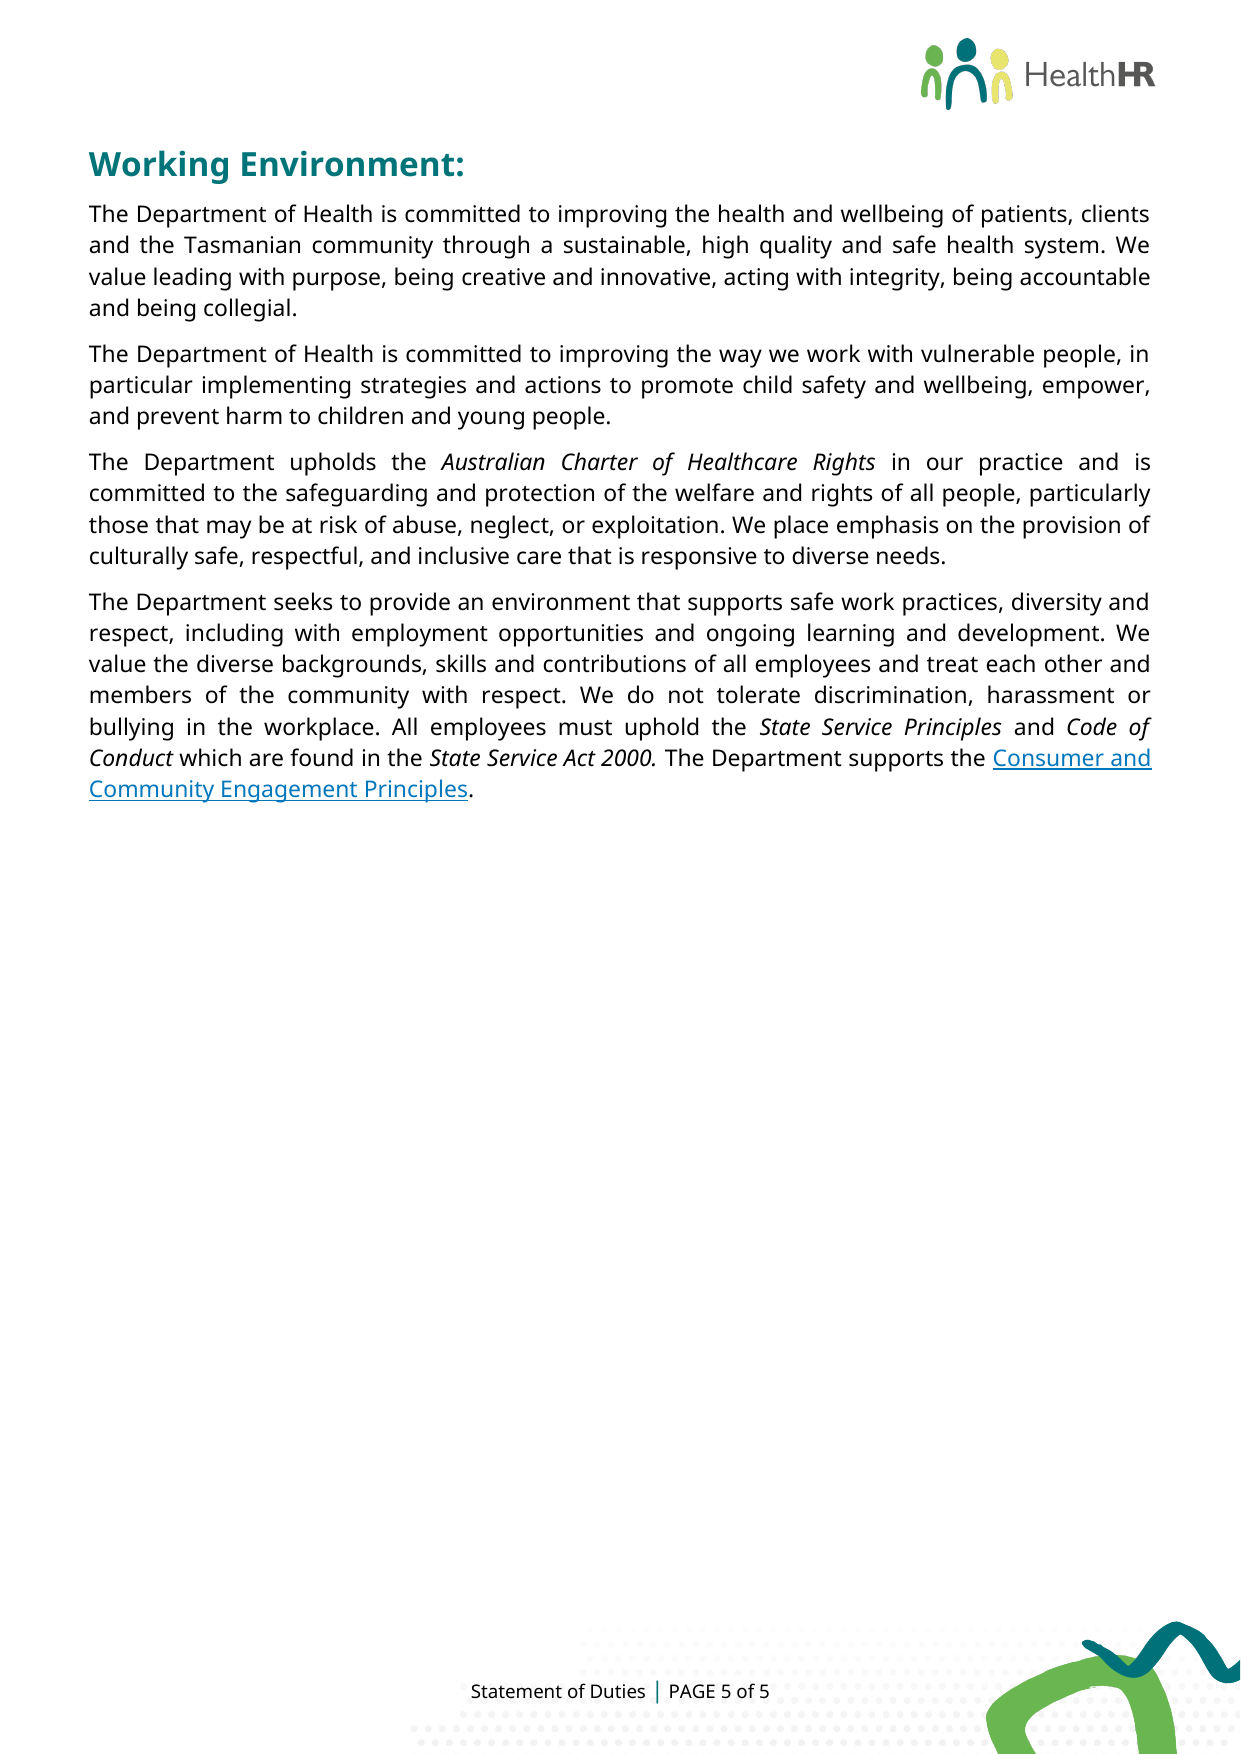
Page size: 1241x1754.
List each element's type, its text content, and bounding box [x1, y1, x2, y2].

text The Department seeks to provide an environment that supports safe work practices, diversity and respect, including with employment opportunities and ongoing learning and development. We value the diverse backgrounds, skills and contributions of all employees and treat each other and members of the community with respect. We do not tolerate discrimination, harassment or bullying in the workplace. All employees must uphold the State Service Principles and Code of Conduct which are found in the State Service Act 2000. The Department supports the Consumer and Community Engagement Principles. [89, 586, 1152, 804]
text The Department of Health is committed to improving the health and wellbeing of patients, clients and the Tasmanian community through a sustainable, high quality and safe health system. We value leading with purpose, being creative and innovative, acting with integrity, being accountable and being collegial. [89, 198, 1152, 323]
subtitle Working Environment: [89, 140, 1152, 186]
text The Department of Health is committed to improving the way we work with vulnerable people, in particular implementing strategies and actions to promote child safety and wellbeing, empower, and prevent harm to children and young people. [89, 338, 1152, 432]
picture [920, 38, 1156, 110]
text The Department upholds the Australian Charter of Healthcare Rights in our practice and is committed to the safeguarding and protection of the welfare and rights of all people, particularly those that may be at risk of abuse, neglect, or exploitation. We place emphasis on the provision of culturally safe, respectful, and inclusive care that is responsive to diverse needs. [89, 446, 1152, 571]
picture [30, 1580, 1241, 1754]
